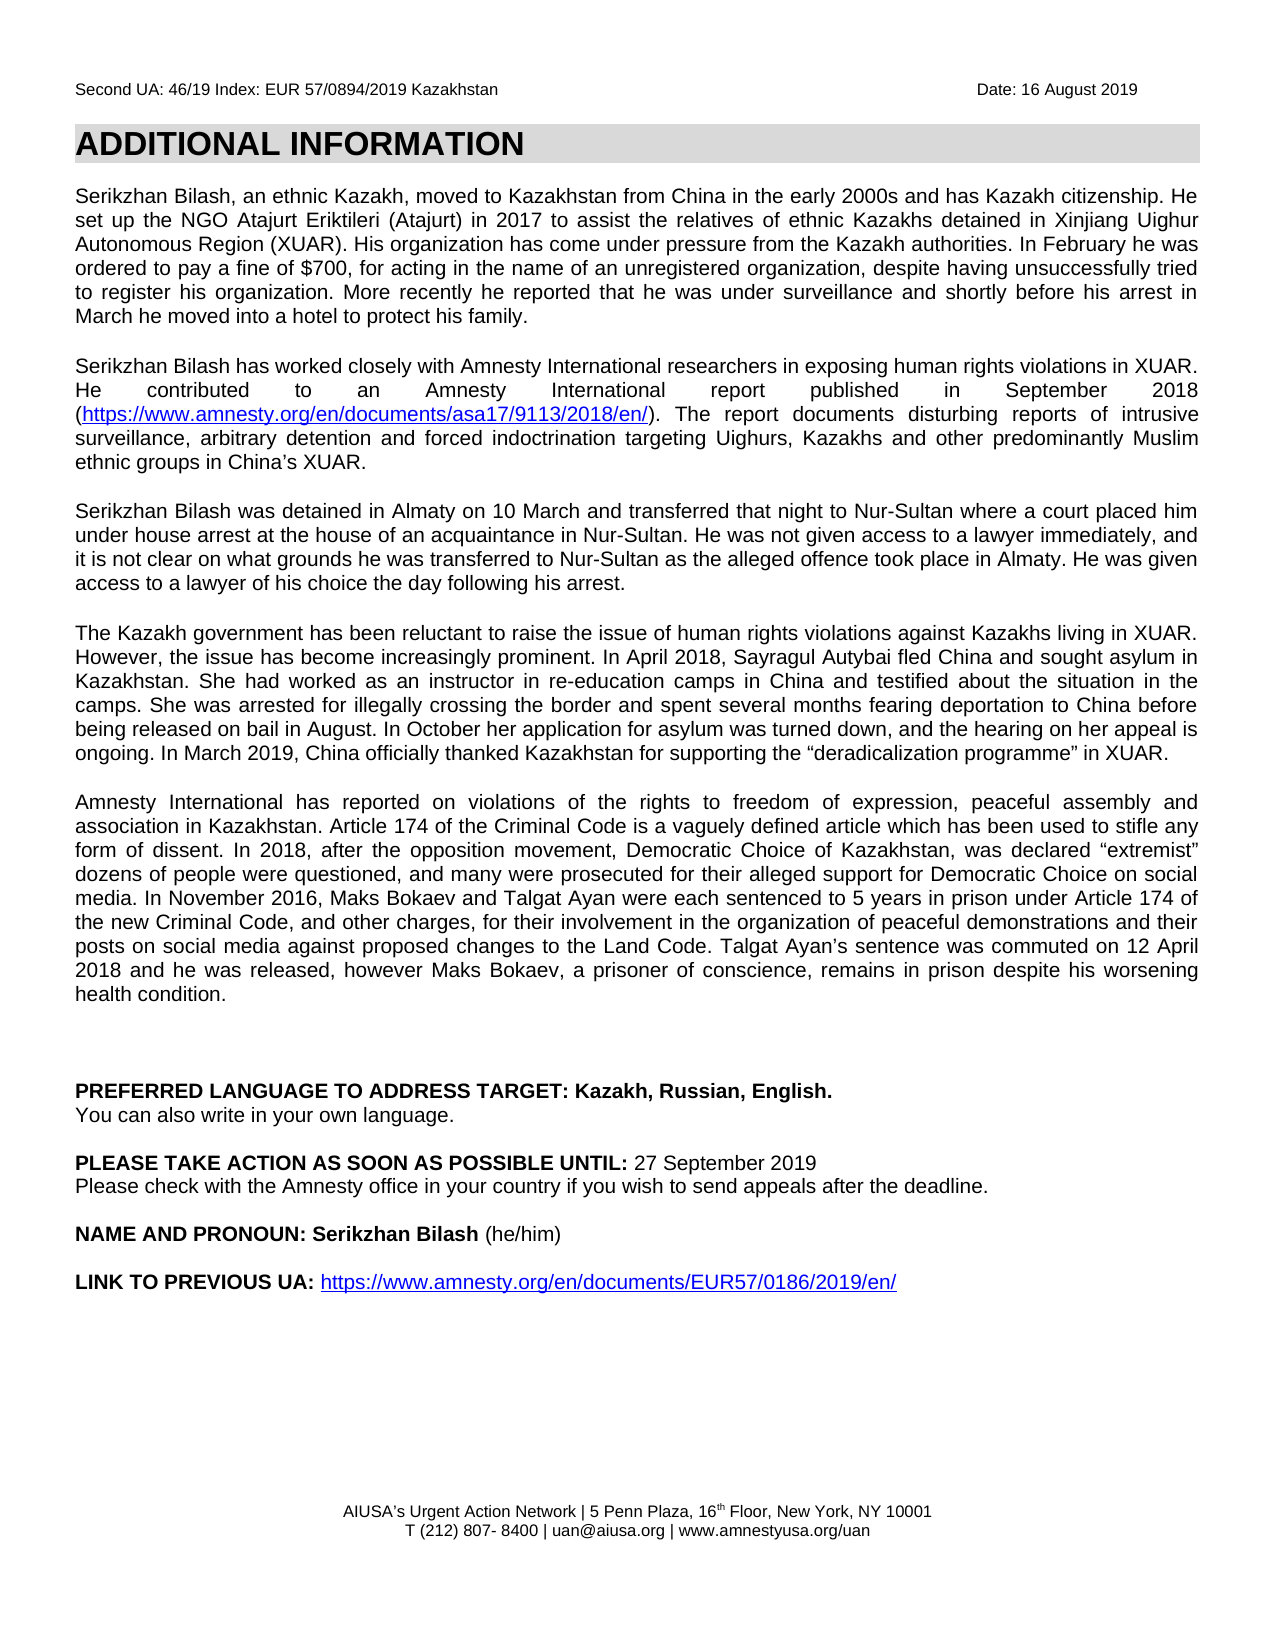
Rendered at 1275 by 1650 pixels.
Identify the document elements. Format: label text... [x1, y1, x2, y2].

subtitle Additional information [75, 124, 1200, 163]
text Serikzhan Bilash, an ethnic Kazakh, moved to Kazakhstan from China in the early 2000s and has Kazakh citizenship. He set up the NGO Atajurt Eriktileri (Atajurt) in 2017 to assist the relatives of ethnic Kazakhs detained in Xinjiang Uighur Autonomous Region (XUAR). His organization has come under pressure from the Kazakh authorities. In February he was ordered to pay a fine of $700, for acting in the name of an unregistered organization, despite having unsuccessfully tried to register his organization. More recently he reported that he was under surveillance and shortly before his arrest in March he moved into a hotel to protect his family. [75, 163, 1200, 328]
text LINK TO PREVIOUS UA: https://www.amnesty.org/en/documents/EUR57/0186/2019/en/ [75, 1270, 1200, 1294]
text You can also write in your own language. [75, 1102, 1200, 1126]
text Serikzhan Bilash was detained in Almaty on 10 March and transferred that night to Nur-Sultan where a court placed him under house arrest at the house of an acquaintance in Nur-Sultan. He was not given access to a lawyer immediately, and it is not clear on what grounds he was transferred to Nur-Sultan as the alleged offence took place in Almaty. He was given access to a lawyer of his choice the day following his arrest. [75, 499, 1200, 595]
text PLEASE TAKE ACTION AS SOON AS POSSIBLE UNTIL: 27 September 2019 [75, 1150, 1200, 1174]
text The Kazakh government has been reluctant to raise the issue of human rights violations against Kazakhs living in XUAR. However, the issue has become increasingly prominent. In April 2018, Sayragul Autybai fled China and sought asylum in Kazakhstan. She had worked as an instructor in re-education camps in China and testified about the situation in the camps. She was arrested for illegally crossing the border and spent several months fearing deportation to China before being released on bail in August. In October her application for asylum was turned down, and the hearing on her appeal is ongoing. In March 2019, China officially thanked Kazakhstan for supporting the “deradicalization programme” in XUAR. [75, 621, 1200, 764]
text PREFERRED LANGUAGE TO ADDRESS TARGET: Kazakh, Russian, English. [75, 1078, 1200, 1102]
text Serikzhan Bilash has worked closely with Amnesty International researchers in exposing human rights violations in XUAR. He contributed to an Amnesty International report published in September 2018 (https://www.amnesty.org/en/documents/asa17/9113/2018/en/). The report documents disturbing reports of intrusive surveillance, arbitrary detention and forced indoctrination targeting Uighurs, Kazakhs and other predominantly Muslim ethnic groups in China’s XUAR. [75, 354, 1200, 473]
text NAME AND PRONOUN: Serikzhan Bilash (he/him) [75, 1222, 1200, 1246]
text Please check with the Amnesty office in your country if you wish to send appeals after the deadline. [75, 1174, 1200, 1198]
text Amnesty International has reported on violations of the rights to freedom of expression, peaceful assembly and association in Kazakhstan. Article 174 of the Criminal Code is a vaguely defined article which has been used to stifle any form of dissent. In 2018, after the opposition movement, Democratic Choice of Kazakhstan, was declared “extremist” dozens of people were questioned, and many were prosecuted for their alleged support for Democratic Choice on social media. In November 2016, Maks Bokaev and Talgat Ayan were each sentenced to 5 years in prison under Article 174 of the new Criminal Code, and other charges, for their involvement in the organization of peaceful demonstrations and their posts on social media against proposed changes to the Land Code. Talgat Ayan’s sentence was commuted on 12 April 2018 and he was released, however Maks Bokaev, a prisoner of conscience, remains in prison despite his worsening health condition. [75, 790, 1200, 1006]
